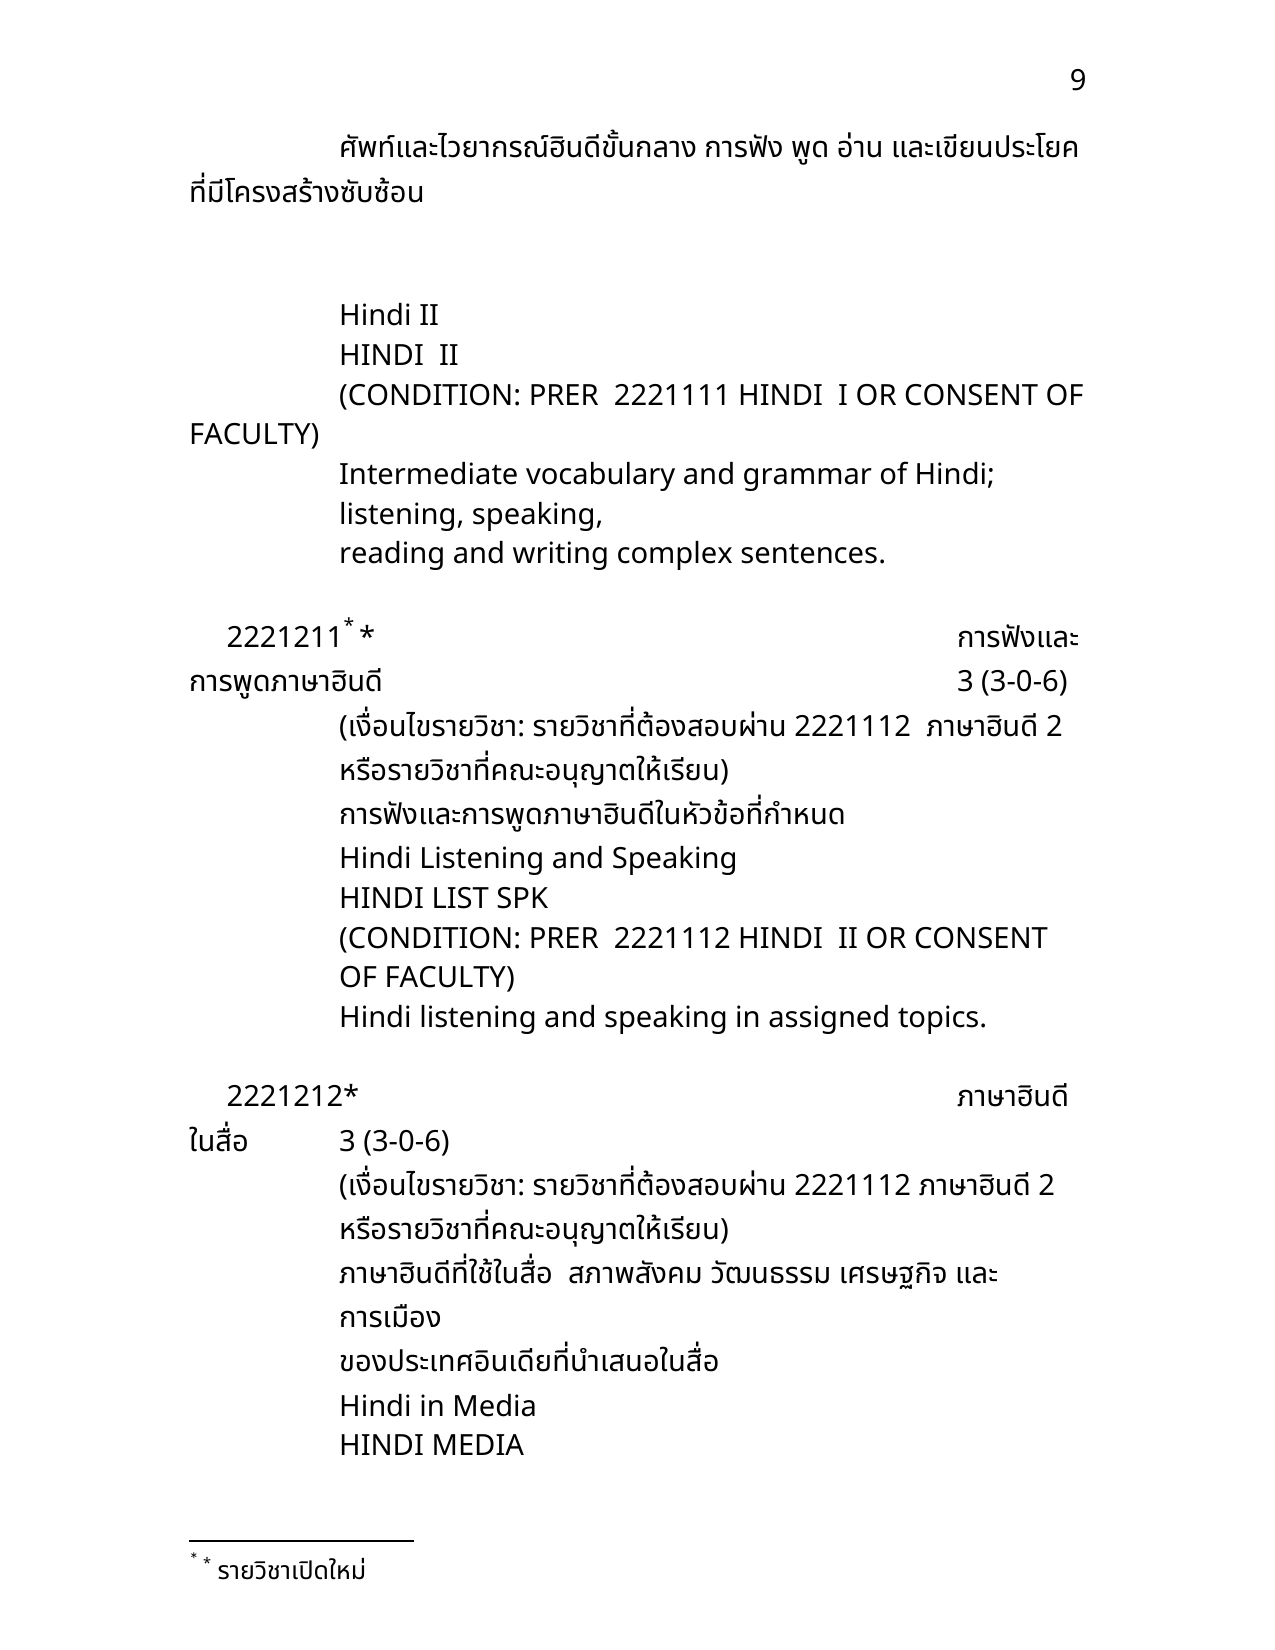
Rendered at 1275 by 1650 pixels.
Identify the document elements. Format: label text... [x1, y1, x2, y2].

text HINDI MEDIA [339, 1425, 1086, 1464]
text 2221212* ภาษาฮินดีในสื่อ 3 (3-0-6) [189, 1076, 1086, 1164]
text Hindi Listening and Speaking [339, 838, 1086, 877]
text (เงื่อนไขรายวิชา: รายวิชาที่ต้องสอบผ่าน 2221112 ภาษาฮินดี 2 [339, 705, 1086, 749]
text 2221211* การฟังและการพูดภาษาฮินดี 3 (3-0-6) [189, 612, 1086, 705]
text Intermediate vocabulary and grammar of Hindi; listening, speaking, [339, 453, 1086, 533]
text ศัพท์และไวยากรณ์ฮินดีขั้นกลาง การฟัง พูด อ่าน และเขียนประโยคที่มีโครงสร้างซับซ้อน [189, 127, 1086, 215]
text หรือรายวิชาที่คณะอนุญาตให้เรียน) [339, 749, 1086, 793]
text ภาษาฮินดีที่ใช้ในสื่อ สภาพสังคม วัฒนธรรม เศรษฐกิจ และการเมือง [339, 1253, 1086, 1341]
text Hindi in Media [339, 1385, 1086, 1425]
text การฟังและการพูดภาษาฮินดีในหัวข้อที่กำหนด [339, 793, 1086, 838]
text HINDI LIST SPK [339, 877, 1086, 917]
text (CONDITION: PRER 2221112 HINDI II OR CONSENT OF FACULTY) [339, 917, 1086, 996]
text reading and writing complex sentences. [339, 533, 1086, 572]
text Hindi II [189, 294, 1086, 334]
text หรือรายวิชาที่คณะอนุญาตให้เรียน) [339, 1208, 1086, 1253]
text (เงื่อนไขรายวิชา: รายวิชาที่ต้องสอบผ่าน 2221112 ภาษาฮินดี 2 [339, 1164, 1086, 1208]
text HINDI II [189, 334, 1086, 374]
text Hindi listening and speaking in assigned topics. [339, 996, 1086, 1036]
text (CONDITION: PRER 2221111 HINDI I OR CONSENT OF FACULTY) [189, 374, 1086, 453]
text ของประเทศอินเดียที่นำเสนอในสื่อ [339, 1341, 1086, 1385]
